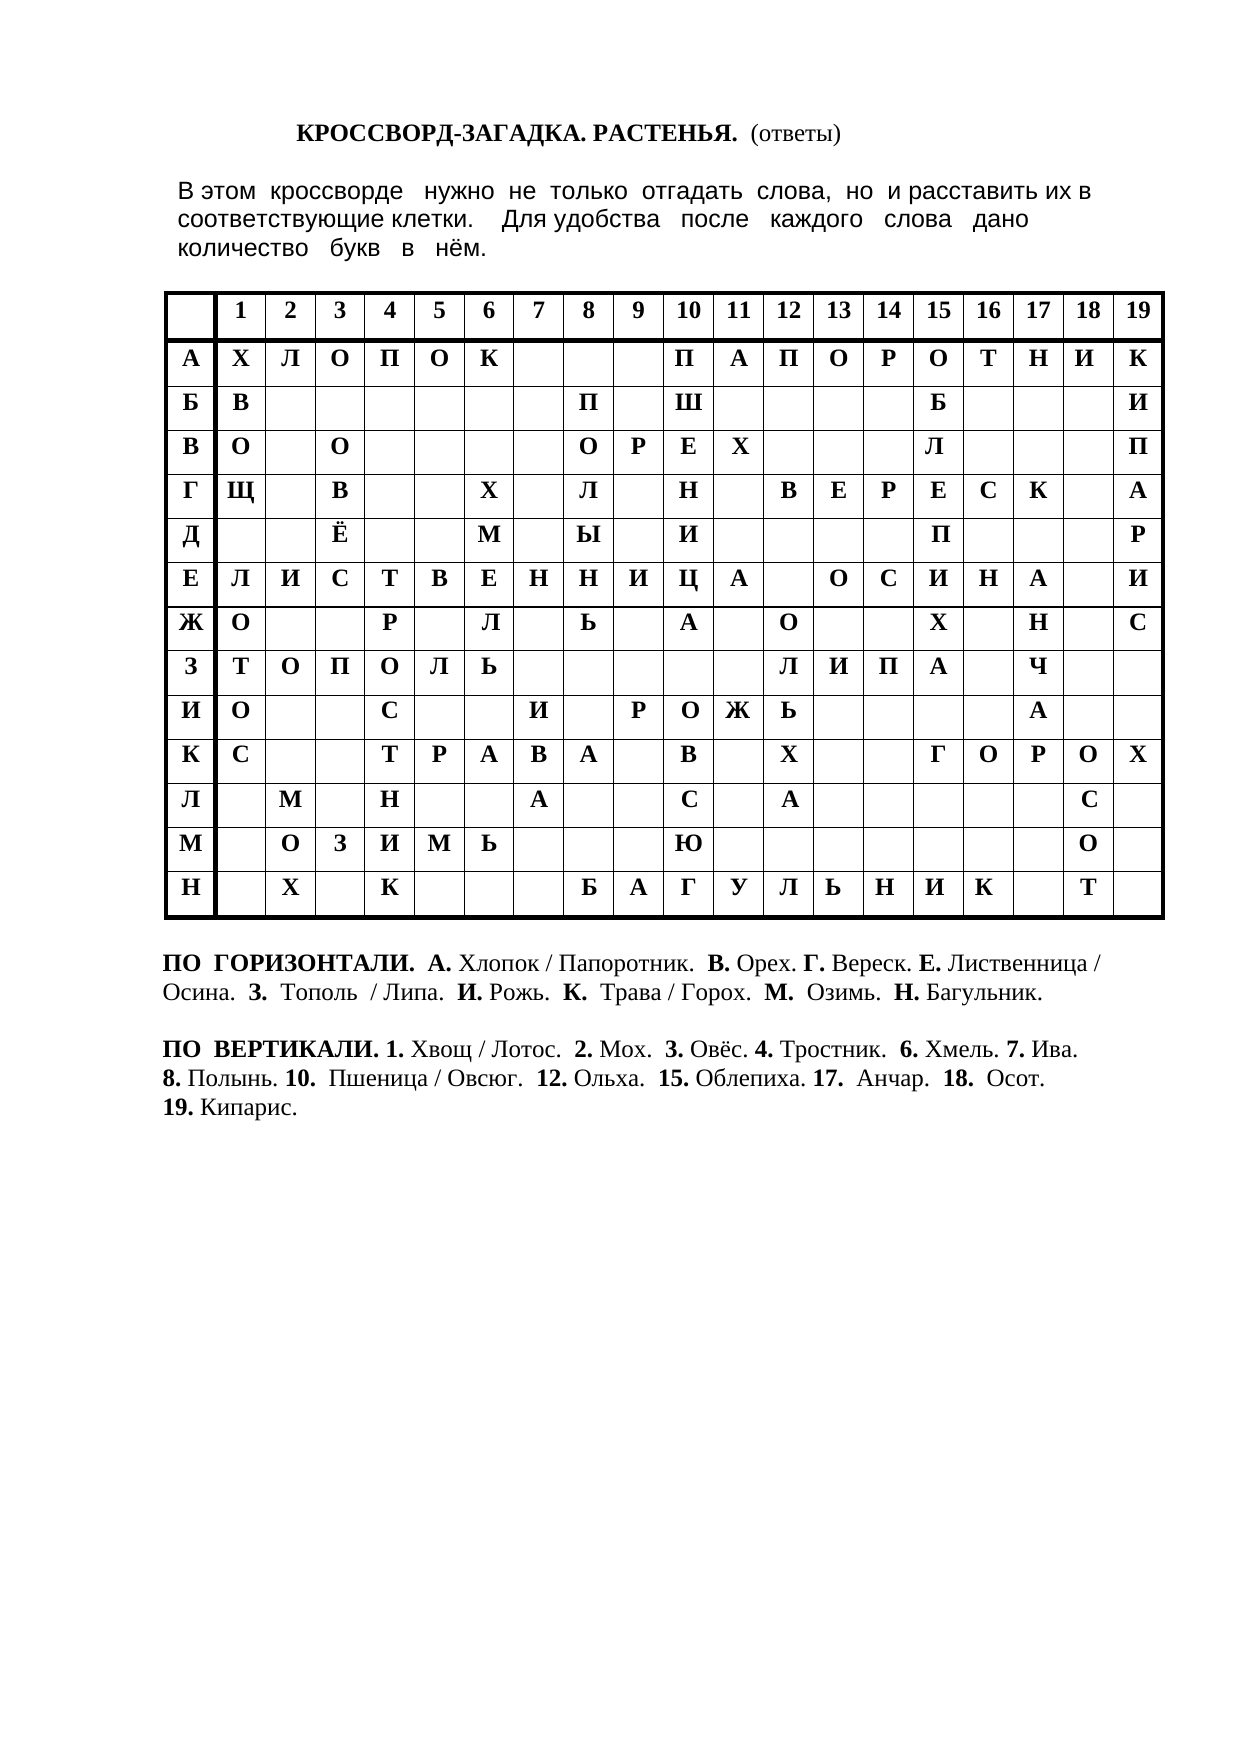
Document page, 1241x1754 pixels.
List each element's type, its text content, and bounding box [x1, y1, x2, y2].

table_cell М [415, 828, 464, 871]
table_cell [714, 519, 763, 562]
table_cell [964, 651, 1013, 694]
table_cell И [664, 519, 713, 562]
table_cell М [266, 784, 315, 827]
table_header 8 [564, 295, 613, 338]
text ПО ГОРИЗОНТАЛИ. А. Хлопок / Папоротник. В. Орех. Г. Вереск. Е. Лиственница / [162, 948, 1181, 977]
table_cell С [864, 563, 913, 606]
table_cell [316, 872, 364, 915]
table_cell Т [365, 740, 414, 783]
table_cell В [316, 475, 364, 518]
table_cell А [714, 563, 763, 606]
table_cell О [218, 431, 265, 474]
table_cell Б [914, 387, 963, 430]
table_header 15 [914, 295, 963, 338]
table_cell [316, 740, 364, 783]
table_cell Г [168, 475, 213, 518]
table_cell [714, 475, 763, 518]
table_cell Р [1114, 519, 1161, 562]
table_cell [564, 343, 613, 386]
table_cell [266, 740, 315, 783]
table_cell Б [564, 872, 613, 915]
table_cell [1064, 563, 1113, 606]
table_cell [814, 608, 863, 650]
table_cell [514, 387, 563, 430]
table_header 13 [814, 295, 863, 338]
table_cell [614, 828, 663, 871]
table_cell [1014, 828, 1063, 871]
table_cell Ы [564, 519, 613, 562]
table_cell Ь [465, 828, 513, 871]
table_header 4 [365, 295, 414, 338]
table_cell Г [914, 740, 963, 783]
table_cell [415, 696, 464, 738]
table_cell К [168, 740, 213, 783]
table_cell А [465, 740, 513, 783]
table_cell [964, 784, 1013, 827]
table_cell С [664, 784, 713, 827]
table_cell А [914, 651, 963, 694]
table_cell И [914, 563, 963, 606]
table_cell О [316, 431, 364, 474]
table_cell П [864, 651, 913, 694]
table_cell [864, 740, 913, 783]
table_cell [814, 828, 863, 871]
table_cell И [814, 651, 863, 694]
table_cell [1064, 475, 1113, 518]
table_cell [764, 519, 813, 562]
table_cell Е [664, 431, 713, 474]
table_cell [814, 387, 863, 430]
table_cell Р [614, 431, 663, 474]
table_cell [814, 784, 863, 827]
table_cell П [914, 519, 963, 562]
table_cell [864, 828, 913, 871]
table_cell [714, 387, 763, 430]
table_cell [514, 431, 563, 474]
table_cell И [1114, 563, 1161, 606]
table_cell В [415, 563, 464, 606]
table_cell Е [914, 475, 963, 518]
table_cell О [266, 828, 315, 871]
table_cell Ц [664, 563, 713, 606]
table_cell Л [168, 784, 213, 827]
table_cell И [614, 563, 663, 606]
table_cell Л [465, 608, 513, 650]
table_cell Ё [316, 519, 364, 562]
table_cell Л [266, 343, 315, 386]
table_cell Р [864, 343, 913, 386]
table_cell О [664, 696, 713, 738]
table_cell И [266, 563, 315, 606]
table_cell И [1064, 343, 1113, 386]
table_cell [316, 784, 364, 827]
table_cell [514, 828, 563, 871]
table_cell [1014, 872, 1063, 915]
table_cell [964, 608, 1013, 650]
table_cell Б [168, 387, 213, 430]
table_cell [218, 519, 265, 562]
table_cell [864, 431, 913, 474]
table_cell [415, 475, 464, 518]
table_cell [564, 828, 613, 871]
table_cell [415, 387, 464, 430]
table_cell Л [218, 563, 265, 606]
table_cell Р [365, 608, 414, 650]
table_cell С [1064, 784, 1113, 827]
text 8. Полынь. 10. Пшеница / Овсюг. 12. Ольха. 15. Облепиха. 17. Анчар. 18. Осот. [162, 1063, 1181, 1092]
table_cell С [218, 740, 265, 783]
table_cell Ь [465, 651, 513, 694]
table_cell [664, 651, 713, 694]
table_cell [465, 431, 513, 474]
table_cell П [316, 651, 364, 694]
table_header 18 [1064, 295, 1113, 338]
table_cell П [764, 343, 813, 386]
table_cell [1064, 387, 1113, 430]
table_cell [266, 519, 315, 562]
table_cell С [964, 475, 1013, 518]
table_cell [614, 608, 663, 650]
table_cell [218, 872, 265, 915]
table_cell Е [168, 563, 213, 606]
table_cell [1014, 784, 1063, 827]
table_cell Н [365, 784, 414, 827]
table_cell О [964, 740, 1013, 783]
table_cell [266, 696, 315, 738]
table_cell Х [1114, 740, 1161, 783]
table_cell Х [914, 608, 963, 650]
table_cell Л [415, 651, 464, 694]
table_cell [1114, 651, 1161, 694]
table_cell [266, 475, 315, 518]
table_cell О [814, 343, 863, 386]
table_cell П [564, 387, 613, 430]
table_cell З [316, 828, 364, 871]
table_cell [714, 828, 763, 871]
text КРОССВОРД-ЗАГАДКА. РАСТЕНЬЯ. (ответы) [177, 118, 1152, 147]
table_header 19 [1114, 295, 1161, 338]
table_cell [1064, 431, 1113, 474]
table_cell [514, 872, 563, 915]
table_cell [764, 387, 813, 430]
table_cell Ш [664, 387, 713, 430]
table_cell [864, 519, 913, 562]
table_cell А [714, 343, 763, 386]
table_header 1 [218, 295, 265, 338]
table_cell [614, 651, 663, 694]
table_header 3 [316, 295, 364, 338]
table_cell A [168, 343, 213, 386]
table_cell А [664, 608, 713, 650]
table_cell [415, 872, 464, 915]
table_cell А [1114, 475, 1161, 518]
table_cell И [1114, 387, 1161, 430]
table_cell [714, 740, 763, 783]
table_cell [964, 696, 1013, 738]
table_cell [714, 784, 763, 827]
table_cell Л [764, 651, 813, 694]
table_cell [914, 696, 963, 738]
table_cell Т [1064, 872, 1113, 915]
table_cell Т [365, 563, 414, 606]
table_cell [218, 828, 265, 871]
table_cell Х [465, 475, 513, 518]
table_cell [1014, 431, 1063, 474]
table_cell [316, 387, 364, 430]
table_header 6 [465, 295, 513, 338]
table_cell К [1114, 343, 1161, 386]
table_cell [266, 608, 315, 650]
table_cell И [168, 696, 213, 738]
table_cell Ь [564, 608, 613, 650]
table_cell М [168, 828, 213, 871]
table_cell [266, 387, 315, 430]
table_cell П [1114, 431, 1161, 474]
table_header 2 [266, 295, 315, 338]
table_cell Х [714, 431, 763, 474]
table_cell [564, 651, 613, 694]
table_cell [415, 608, 464, 650]
table_cell [614, 519, 663, 562]
table_cell [564, 696, 613, 738]
table_cell Н [1014, 608, 1063, 650]
table_cell [266, 431, 315, 474]
table_cell К [964, 872, 1013, 915]
table_cell [814, 431, 863, 474]
table_cell Ч [1014, 651, 1063, 694]
table_cell А [1014, 563, 1063, 606]
table_cell И [365, 828, 414, 871]
table_cell [614, 343, 663, 386]
table_cell Ж [714, 696, 763, 738]
table_cell [564, 784, 613, 827]
table_cell А [514, 784, 563, 827]
table_cell Н [514, 563, 563, 606]
table_cell К [1014, 475, 1063, 518]
table_cell [714, 608, 763, 650]
table_cell [316, 696, 364, 738]
table_cell [514, 651, 563, 694]
table_header 5 [415, 295, 464, 338]
table_cell В [218, 387, 265, 430]
table_cell Ю [664, 828, 713, 871]
table_cell О [218, 696, 265, 738]
table_cell С [365, 696, 414, 738]
table_cell А [1014, 696, 1063, 738]
table_cell [814, 740, 863, 783]
table_cell [614, 475, 663, 518]
table_header 10 [664, 295, 713, 338]
table_cell Н [964, 563, 1013, 606]
table_cell [1064, 651, 1113, 694]
table_cell А [564, 740, 613, 783]
table_header 16 [964, 295, 1013, 338]
table_cell [514, 343, 563, 386]
table_cell Р [415, 740, 464, 783]
table_cell Н [564, 563, 613, 606]
table_cell [614, 387, 663, 430]
table_cell [964, 828, 1013, 871]
table_cell [1114, 784, 1161, 827]
table_header 17 [1014, 295, 1063, 338]
table_cell [465, 872, 513, 915]
table_cell У [714, 872, 763, 915]
table_cell [864, 608, 913, 650]
table_cell А [614, 872, 663, 915]
table_cell О [564, 431, 613, 474]
table_cell [914, 828, 963, 871]
table_cell О [1064, 740, 1113, 783]
table_cell Х [764, 740, 813, 783]
table_cell [964, 431, 1013, 474]
table_cell К [365, 872, 414, 915]
table_header 12 [764, 295, 813, 338]
table_cell Р [1014, 740, 1063, 783]
table_cell Щ [218, 475, 265, 518]
table_cell [814, 519, 863, 562]
table_header 9 [614, 295, 663, 338]
table_cell [1014, 519, 1063, 562]
table_cell О [316, 343, 364, 386]
table_cell Ь [814, 872, 863, 915]
table_cell [614, 784, 663, 827]
table_cell Х [218, 343, 265, 386]
table_cell В [664, 740, 713, 783]
table_cell [465, 696, 513, 738]
text 19. Кипарис. [162, 1092, 1181, 1121]
table_cell [415, 431, 464, 474]
table_cell Н [864, 872, 913, 915]
table_cell [864, 387, 913, 430]
table_cell Н [1014, 343, 1063, 386]
table_cell Ж [168, 608, 213, 650]
table_cell [1064, 608, 1113, 650]
table_cell О [914, 343, 963, 386]
table_cell О [266, 651, 315, 694]
table_cell [1114, 696, 1161, 738]
table_cell [714, 651, 763, 694]
table_cell [514, 475, 563, 518]
table_cell Н [168, 872, 213, 915]
table_cell [964, 387, 1013, 430]
table_cell П [365, 343, 414, 386]
text В этом кроссворде нужно не только отгадать слова, но и расставить их в соответствующие клетки. Для удобства после каждого слова дано количество букв в нём. [177, 176, 1152, 262]
table_cell Л [764, 872, 813, 915]
table_cell Л [564, 475, 613, 518]
table_cell А [764, 784, 813, 827]
table_cell [365, 475, 414, 518]
table_cell В [168, 431, 213, 474]
table_cell И [514, 696, 563, 738]
table_cell Д [168, 519, 213, 562]
table_cell О [1064, 828, 1113, 871]
table_cell В [764, 475, 813, 518]
table_cell [365, 519, 414, 562]
table_cell О [365, 651, 414, 694]
table_cell О [814, 563, 863, 606]
table_cell [218, 784, 265, 827]
table_cell [614, 740, 663, 783]
table_cell К [465, 343, 513, 386]
table_cell [415, 519, 464, 562]
table_cell Н [664, 475, 713, 518]
table_header 11 [714, 295, 763, 338]
table_cell С [316, 563, 364, 606]
table_cell [1114, 872, 1161, 915]
table_cell С [1114, 608, 1161, 650]
table_cell О [415, 343, 464, 386]
table_cell О [764, 608, 813, 650]
table_cell [465, 784, 513, 827]
table_cell Р [864, 475, 913, 518]
table_cell Х [266, 872, 315, 915]
table_cell [365, 387, 414, 430]
table_cell [514, 608, 563, 650]
table_cell Е [814, 475, 863, 518]
table_cell В [514, 740, 563, 783]
table_cell [814, 696, 863, 738]
table_cell Е [465, 563, 513, 606]
text Осина. З. Тополь / Липа. И. Рожь. К. Трава / Горох. М. Озимь. Н. Багульник. [162, 977, 1181, 1006]
table_cell [764, 828, 813, 871]
table_cell [1064, 519, 1113, 562]
table_cell [914, 784, 963, 827]
table_cell Ь [764, 696, 813, 738]
table_cell Л [914, 431, 963, 474]
table_cell [964, 519, 1013, 562]
table_cell [365, 431, 414, 474]
table_cell [1014, 387, 1063, 430]
table_header 14 [864, 295, 913, 338]
table_cell [415, 784, 464, 827]
table_cell Г [664, 872, 713, 915]
text ПО ВЕРТИКАЛИ. 1. Хвощ / Лотос. 2. Мох. 3. Овёс. 4. Тростник. 6. Хмель. 7. Ива. [162, 1034, 1181, 1063]
table_cell [465, 387, 513, 430]
table_cell [864, 696, 913, 738]
table_cell Т [964, 343, 1013, 386]
table_cell [764, 431, 813, 474]
table_cell [514, 519, 563, 562]
table_cell [316, 608, 364, 650]
table_cell [764, 563, 813, 606]
table_header 7 [514, 295, 563, 338]
table_cell П [664, 343, 713, 386]
table_cell [1114, 828, 1161, 871]
table_cell М [465, 519, 513, 562]
table_cell З [168, 651, 213, 694]
table_cell О [218, 608, 265, 650]
table_cell [864, 784, 913, 827]
table_cell И [914, 872, 963, 915]
table_cell Т [218, 651, 265, 694]
table_cell [1064, 696, 1113, 738]
table_header [168, 295, 213, 338]
table_cell Р [614, 696, 663, 738]
